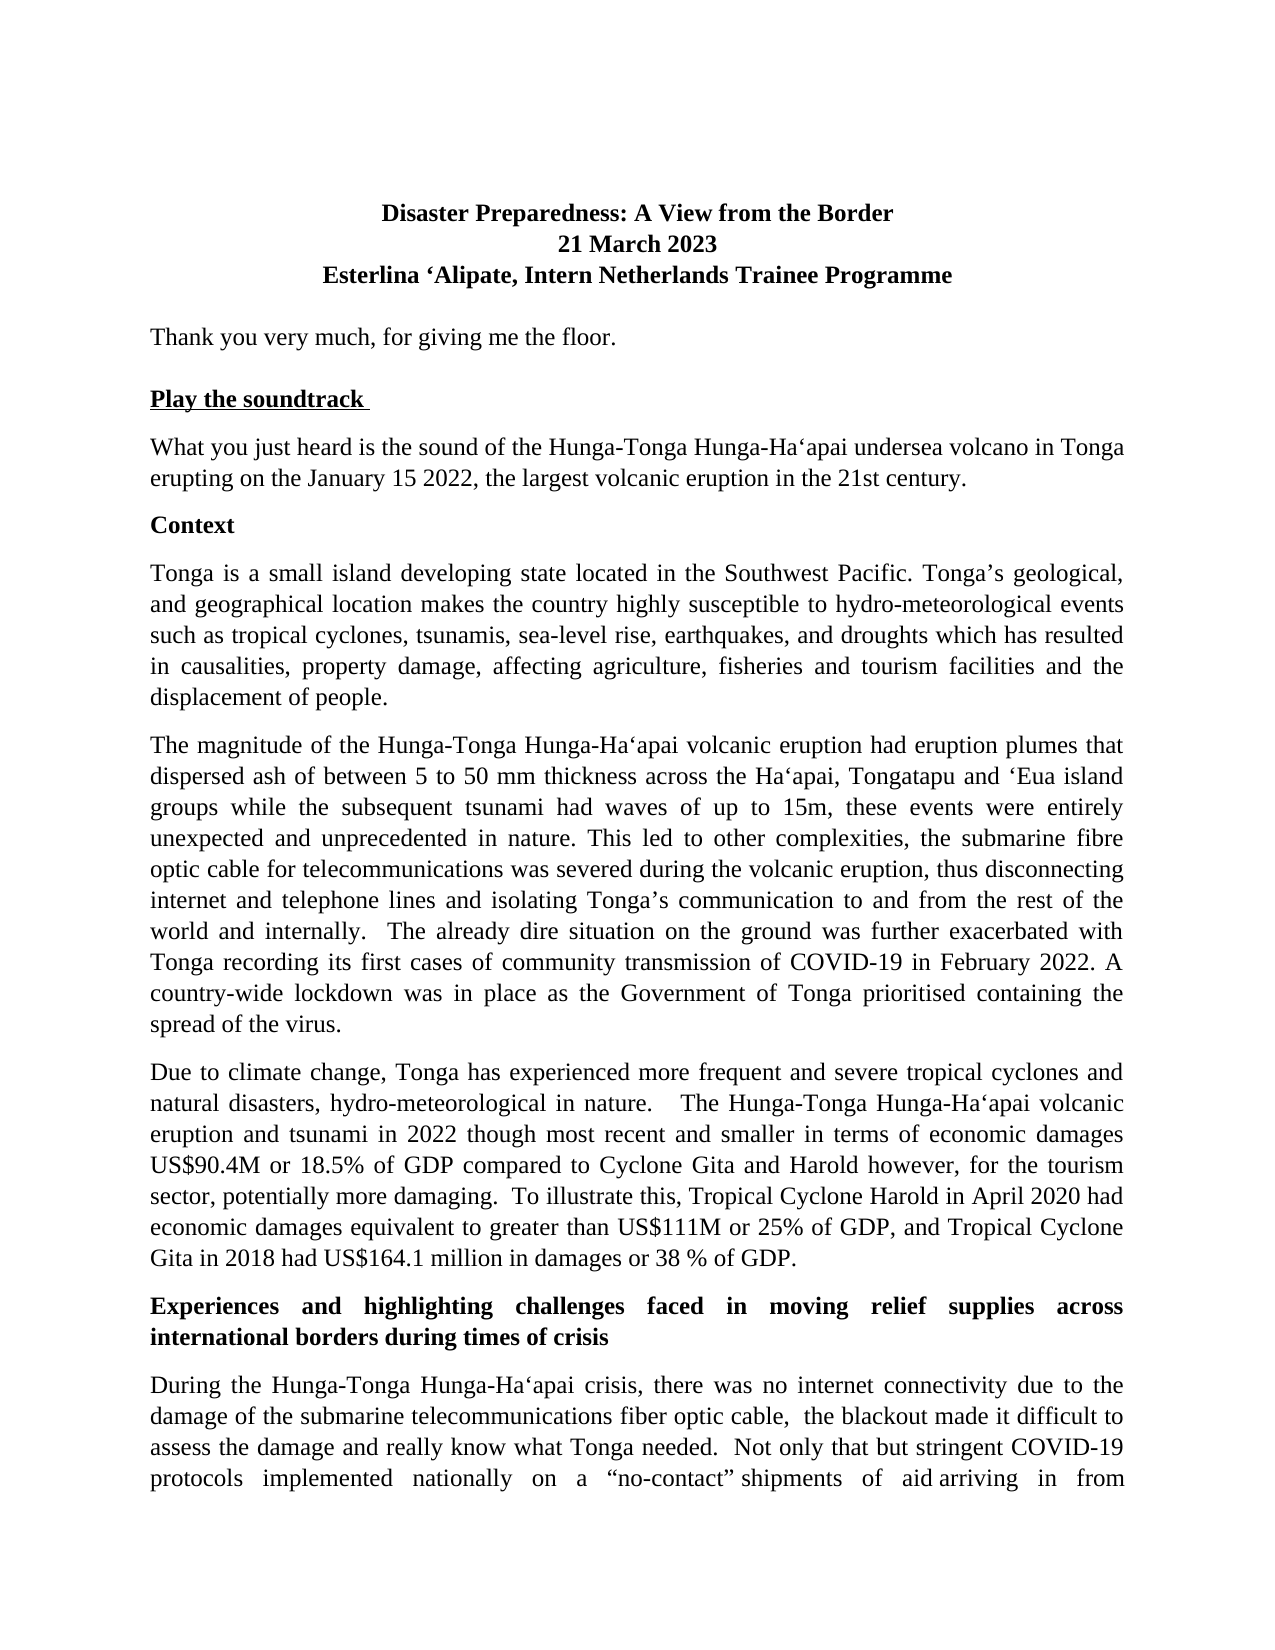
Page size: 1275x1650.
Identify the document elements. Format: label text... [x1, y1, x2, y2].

text Context [150, 510, 1125, 539]
text Experiences and highlighting challenges faced in moving relief supplies across international borders during times of crisis [150, 1291, 1125, 1351]
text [150, 1370, 1125, 1492]
text 21 March 2023 [150, 229, 1125, 257]
text What you just heard is the sound of the Hunga-Tonga Hunga-Ha‘apai undersea volcano in Tonga erupting on the January 15 2022, the largest volcanic eruption in the 21st century. [150, 432, 1125, 491]
list Play the soundtrack [150, 384, 1125, 413]
text Esterlina ‘Alipate, Intern Netherlands Trainee Programme [150, 260, 1125, 288]
text Due to climate change, Tonga has experienced more frequent and severe tropical cyclones and natural disasters, hydro-meteorological in nature. The Hunga-Tonga Hunga-Ha‘apai volcanic eruption and tsunami in 2022 though most recent and smaller in terms of economic damages US$90.4M or 18.5% of GDP compared to Cyclone Gita and Harold however, for the tourism sector, potentially more damaging. To illustrate this, Tropical Cyclone Harold in April 2020 had economic damages equivalent to greater than US$111M or 25% of GDP, and Tropical Cyclone Gita in 2018 had US$164.1 million in damages or 38 % of GDP. [150, 1057, 1125, 1272]
text The magnitude of the Hunga-Tonga Hunga-Ha‘apai volcanic eruption had eruption plumes that dispersed ash of between 5 to 50 mm thickness across the Ha‘apai, Tongatapu and ‘Eua island groups while the subsequent tsunami had waves of up to 15m, these events were entirely unexpected and unprecedented in nature. This led to other complexities, the submarine fibre optic cable for telecommunications was severed during the volcanic eruption, thus disconnecting internet and telephone lines and isolating Tonga’s communication to and from the rest of the world and internally. The already dire situation on the ground was further exacerbated with Tonga recording its first cases of community transmission of COVID-19 in February 2022. A country-wide lockdown was in place as the Government of Tonga prioritised containing the spread of the virus. [150, 730, 1125, 1038]
text Disaster Preparedness: A View from the Border [150, 198, 1125, 226]
text Tonga is a small island developing state located in the Southwest Pacific. Tonga’s geological, and geographical location makes the country highly susceptible to hydro-meteorological events such as tropical cyclones, tsunamis, sea-level rise, earthquakes, and droughts which has resulted in causalities, property damage, affecting agriculture, fisheries and tourism facilities and the displacement of people. [150, 558, 1125, 711]
list Thank you very much, for giving me the floor. [150, 322, 1125, 351]
